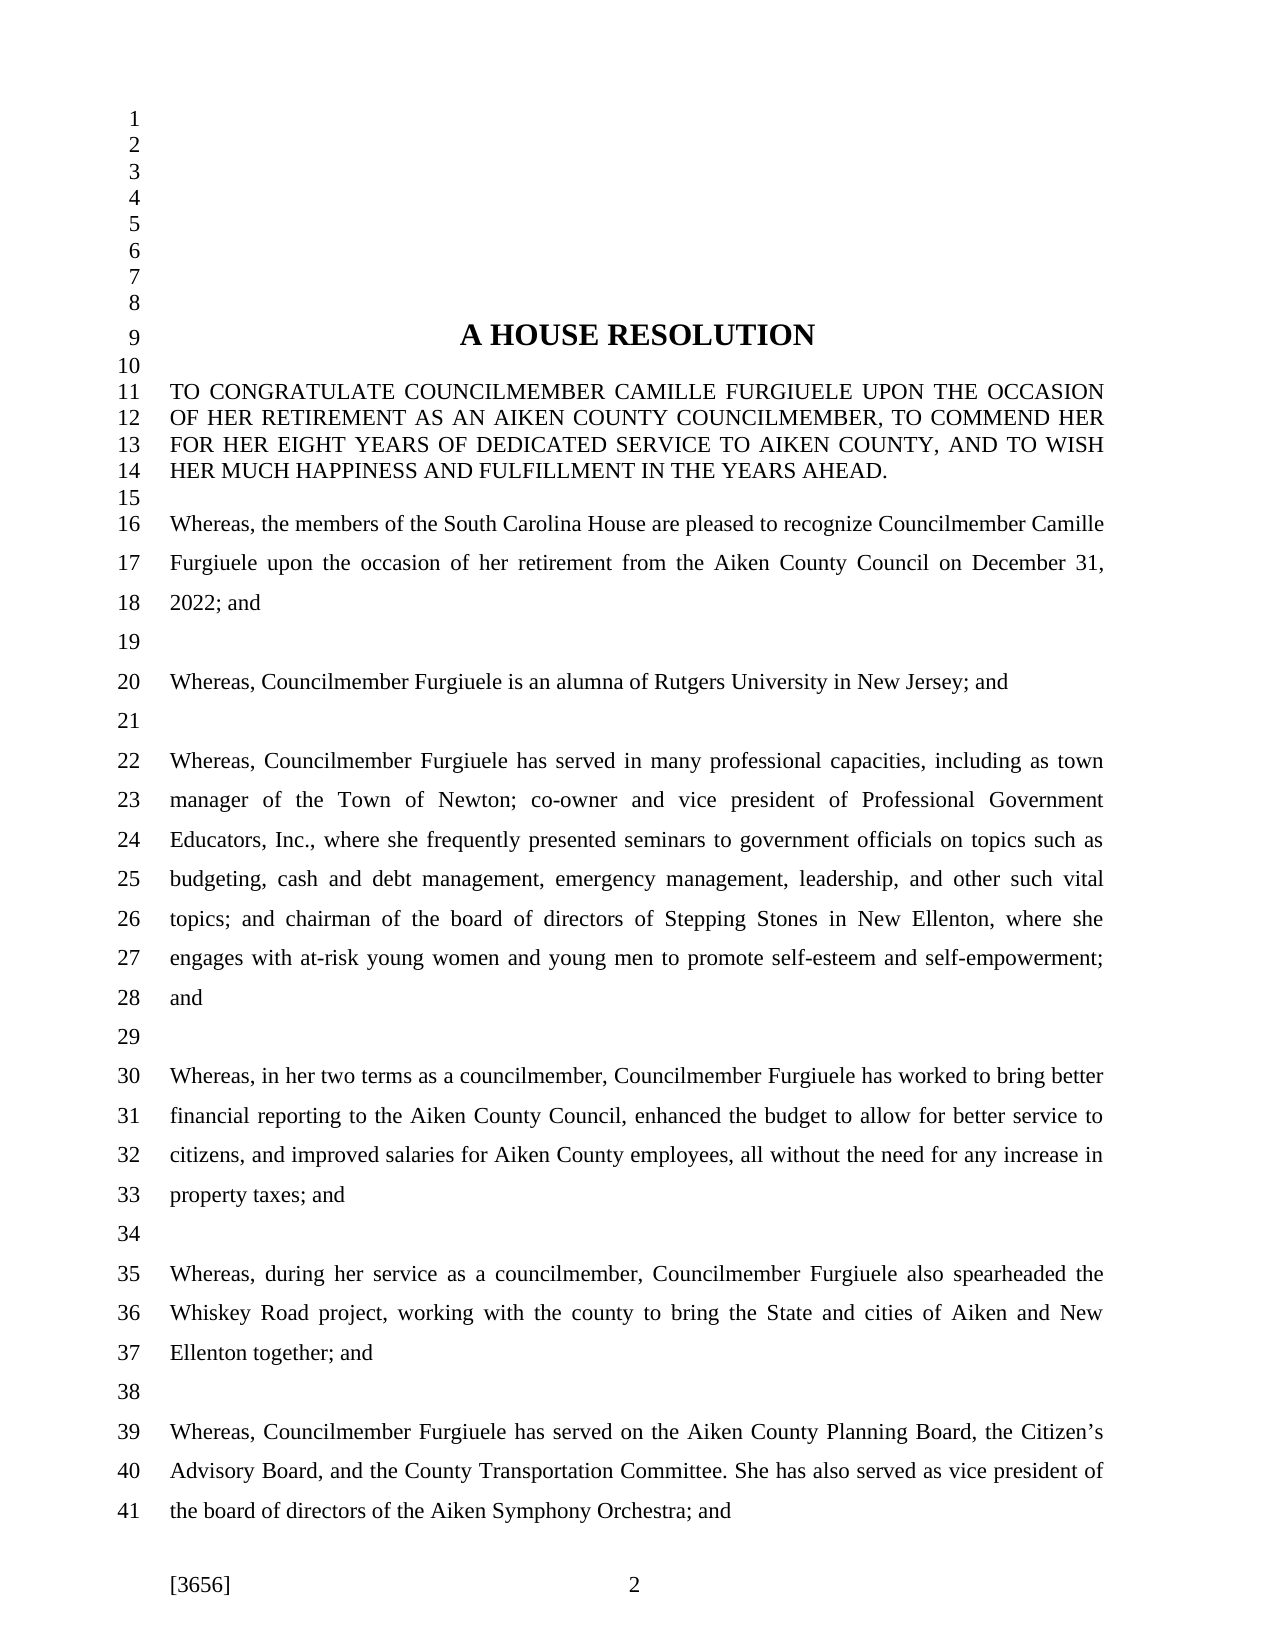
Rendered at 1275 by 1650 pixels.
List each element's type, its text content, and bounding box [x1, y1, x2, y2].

text Whereas, the members of the South Carolina House are pleased to recognize Councilmember Camille Furgiuele upon the occasion of her retirement from the Aiken County Council on December 31, 2022; and [169, 510, 1106, 615]
text A RESOLUTION [169, 316, 1106, 352]
text Whereas, during her service as a councilmember, Councilmember Furgiuele also spearheaded the Whiskey Road project, working with the county to bring the State and cities of Aiken and New Ellenton together; and [169, 1260, 1106, 1365]
text Whereas, Councilmember Furgiuele has served in many professional capacities, including as town manager of the Town of Newton; co-owner and vice president of Professional Government Educators, Inc., where she frequently presented seminars to government officials on topics such as budgeting, cash and debt management, emergency management, leadership, and other such vital topics; and chairman of the board of directors of Stepping Stones in New Ellenton, where she engages with at-risk young women and young men to promote self-esteem and self-empowerment; and [169, 747, 1106, 1010]
text Whereas, Councilmember Furgiuele is an alumna of Rutgers University in New Jersey; and [169, 668, 1106, 694]
text Whereas, in her two terms as a councilmember, Councilmember Furgiuele has worked to bring better financial reporting to the Aiken County Council, enhanced the budget to allow for better service to citizens, and improved salaries for Aiken County employees, all without the need for any increase in property taxes; and [169, 1063, 1106, 1207]
text Whereas, Councilmember Furgiuele has served on the Aiken County Planning Board, the Citizen’s Advisory Board, and the County Transportation Committee. She has also served as vice president of the board of directors of the Aiken Symphony Orchestra; and [169, 1418, 1106, 1523]
